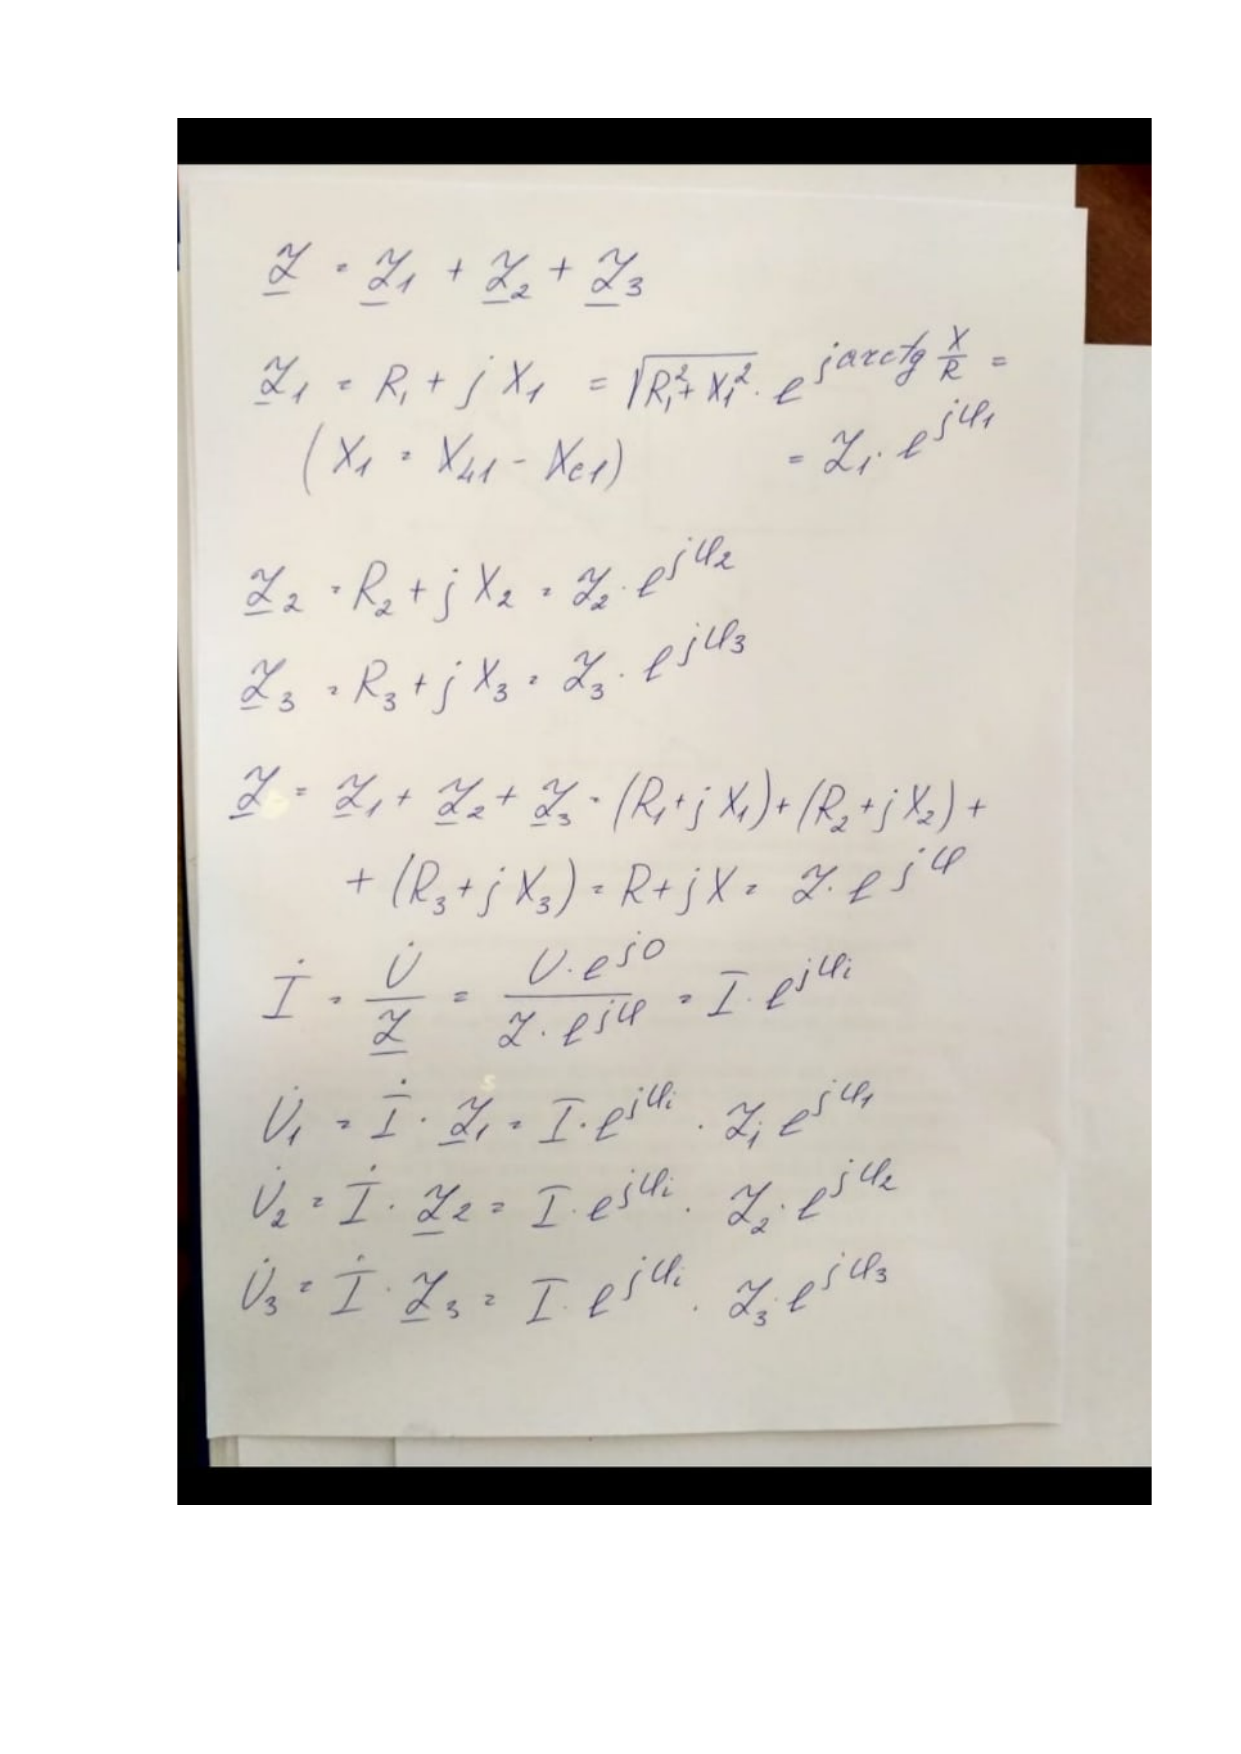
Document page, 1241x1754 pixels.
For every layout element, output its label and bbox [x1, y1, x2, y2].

picture [177, 118, 1152, 1505]
